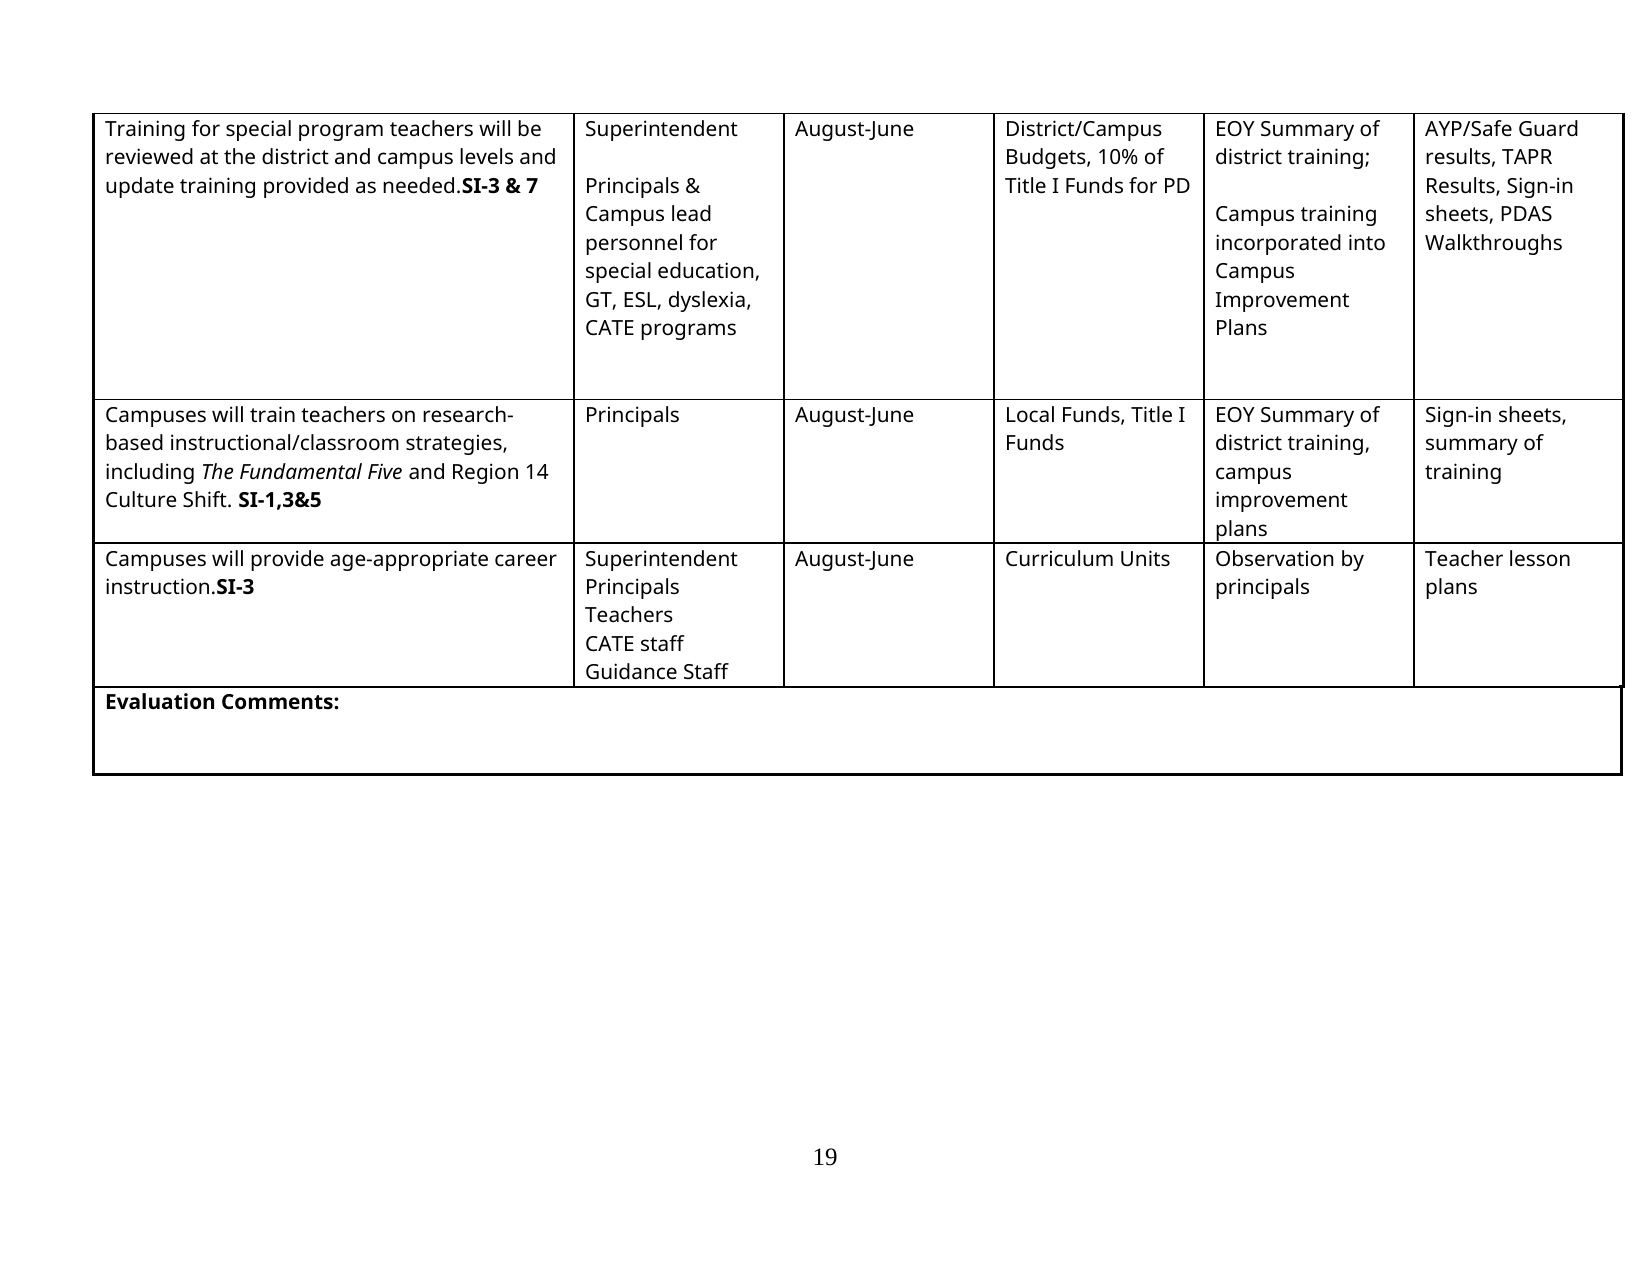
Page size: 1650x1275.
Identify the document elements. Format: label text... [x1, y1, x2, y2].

table_cell August-June [785, 400, 993, 542]
table_cell Principals [575, 400, 783, 542]
table_cell Campuses will provide age-appropriate career instruction.SI-3 [95, 544, 573, 686]
table_cell Local Funds, Title I Funds [995, 400, 1203, 542]
table_cell Superintendent Principals & Campus lead personnel for special education, GT, ESL, dyslexia, CATE programs [575, 114, 783, 398]
table_cell August-June [785, 544, 993, 686]
table_cell Sign-in sheets, summary of training [1415, 400, 1622, 542]
table_cell EOY Summary of district training, campus improvement plans [1205, 400, 1413, 542]
table_cell District/Campus Budgets, 10% of Title I Funds for PD [995, 114, 1203, 398]
table_cell Curriculum Units [995, 544, 1203, 686]
table_cell Observation by principals [1205, 544, 1413, 686]
table_cell August-June [785, 114, 993, 398]
table_cell Evaluation Comments: [95, 688, 1620, 773]
table_cell Campuses will train teachers on research-based instructional/classroom strategies, including The Fundamental Five and Region 14 Culture Shift. SI-1,3&5 [95, 400, 573, 542]
table_cell Teacher lesson plans [1415, 544, 1622, 686]
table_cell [1415, 114, 1622, 398]
table_cell EOY Summary of district training; Campus training incorporated into Campus Improvement Plans [1205, 114, 1413, 398]
table_cell Superintendent Principals Teachers CATE staff Guidance Staff [575, 544, 783, 686]
table_cell Training for special program teachers will be reviewed at the district and campus levels and update training provided as needed.SI-3 & 7 [95, 114, 573, 398]
